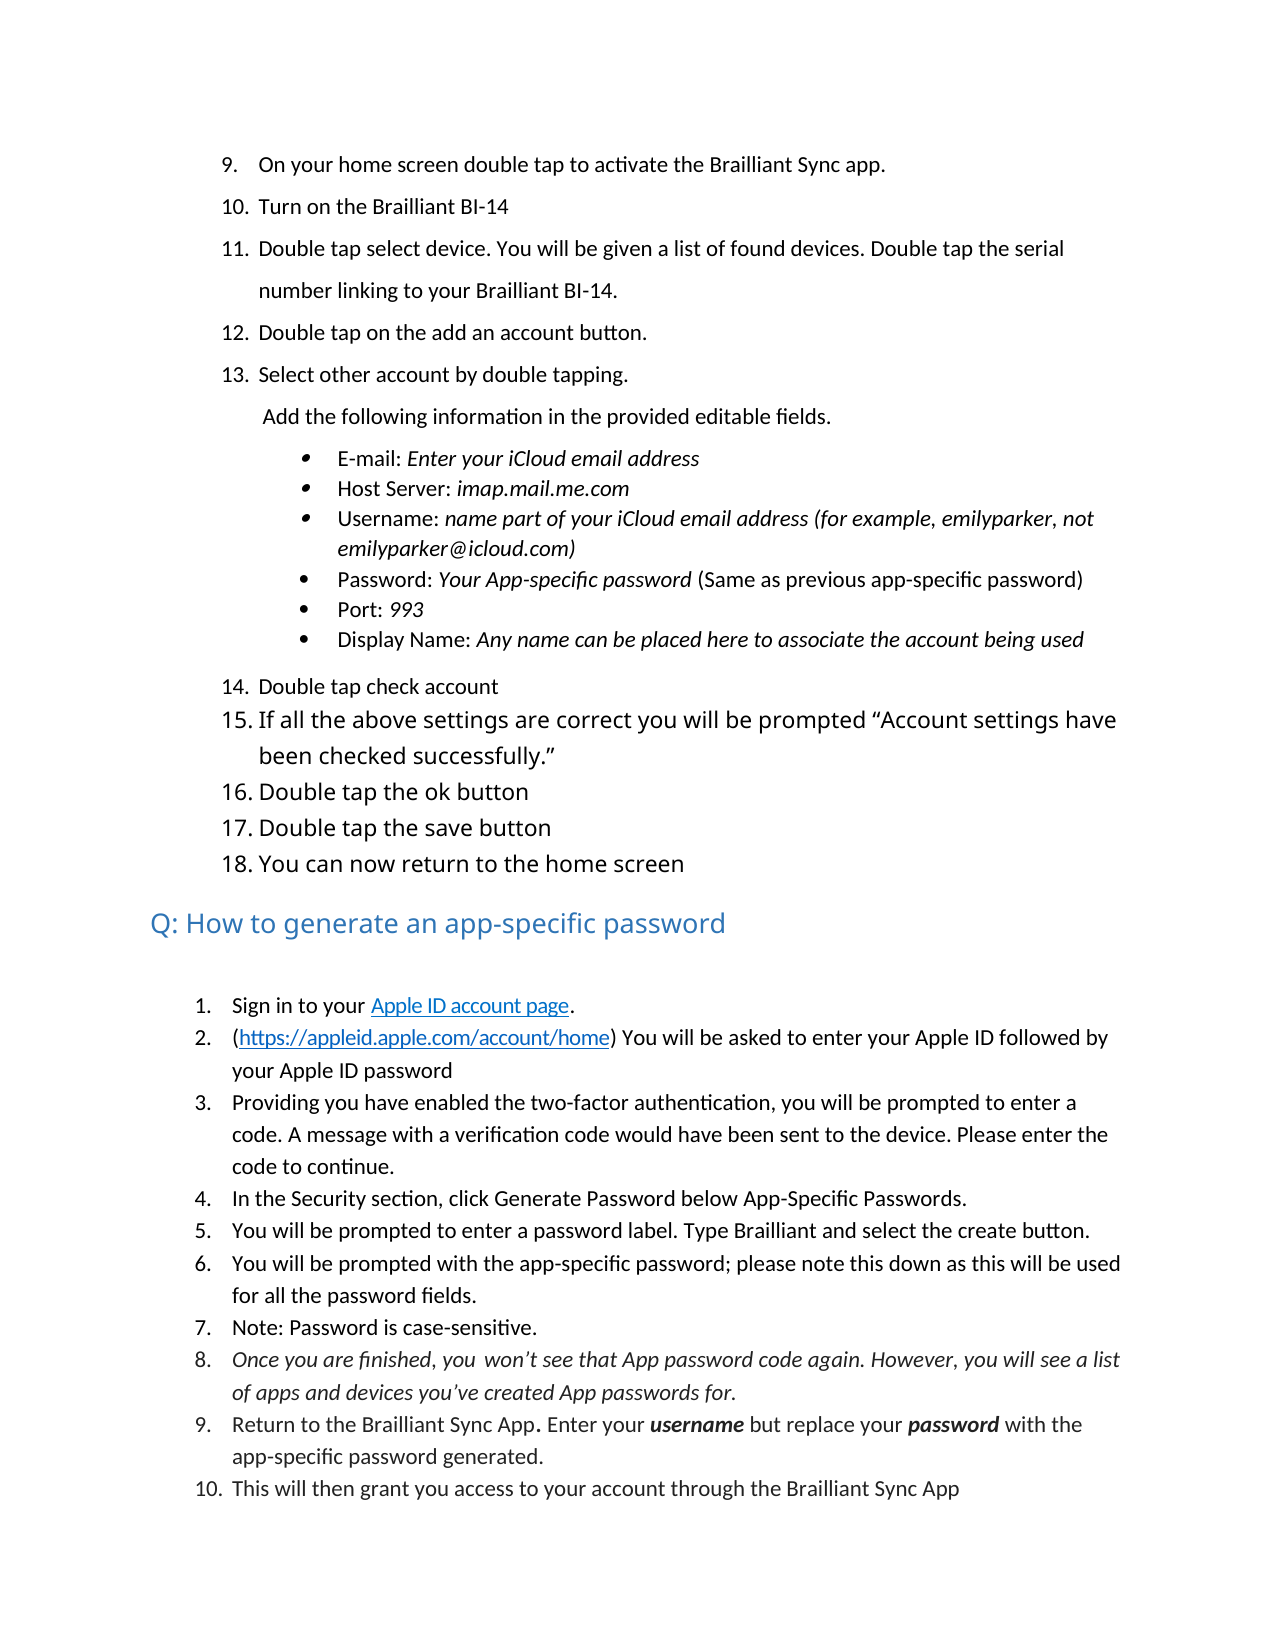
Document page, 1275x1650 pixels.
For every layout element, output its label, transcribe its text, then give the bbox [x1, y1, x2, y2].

list Username: name part of your iCloud email address (for example, emilyparker, not emilyparker@icloud.com) [300, 504, 1125, 562]
list Double tap select device. You will be given a list of found devices. Double tap the serial number linking to your Brailliant BI-14. [221, 234, 1125, 304]
list Select other account by double tapping. [221, 360, 1125, 388]
list Display Name: Any name can be placed here to associate the account being used [300, 625, 1125, 653]
list Host Server: imap.mail.me.com [300, 474, 1125, 502]
list Add the following information in the provided editable fields. [262, 402, 1125, 430]
list This will then grant you access to your account through the Brailliant Sync App [194, 1474, 1125, 1502]
list Note: Password is case-sensitive. [194, 1313, 1125, 1341]
subtitle Q: How to generate an app-specific password [150, 905, 1125, 942]
list You will be prompted to enter a password label. Type Brailliant and select the create button. [194, 1217, 1125, 1245]
list Double tap the save button [221, 812, 1125, 843]
list Double tap on the add an account button. [221, 318, 1125, 346]
list Turn on the Brailliant BI-14 [221, 192, 1125, 220]
list Password: Your App-specific password (Same as previous app-specific password) [300, 565, 1125, 593]
list In the Security section, click Generate Password below App-Specific Passwords. [194, 1184, 1125, 1212]
list Return to the Brailliant Sync App. Enter your username but replace your password with the app-specific password generated. [194, 1410, 1125, 1470]
list You can now return to the home screen [221, 848, 1125, 879]
list Providing you have enabled the two-factor authentication, you will be prompted to enter a code. A message with a verification code would have been sent to the device. Please enter the code to continue. [194, 1088, 1125, 1180]
list (https://appleid.apple.com/account/home) You will be asked to enter your Apple ID followed by your Apple ID password [194, 1023, 1125, 1084]
list If all the above settings are correct you will be prompted “Account settings have been checked successfully.” [221, 704, 1125, 771]
list E-mail: Enter your iCloud email address [300, 444, 1125, 472]
list Port: 993 [300, 595, 1125, 623]
list Sign in to your Apple ID account page. [194, 991, 1125, 1019]
list You will be prompted with the app-specific password; please note this down as this will be used for all the password fields. [194, 1249, 1125, 1309]
list Once you are finished, you won’t see that App password code again. However, you will see a list of apps and devices you’ve created App passwords for. [194, 1345, 1125, 1406]
list Double tap the ok button [221, 776, 1125, 807]
list On your home screen double tap to activate the Brailliant Sync app. [221, 150, 1125, 178]
list Double tap check account [221, 672, 1125, 700]
